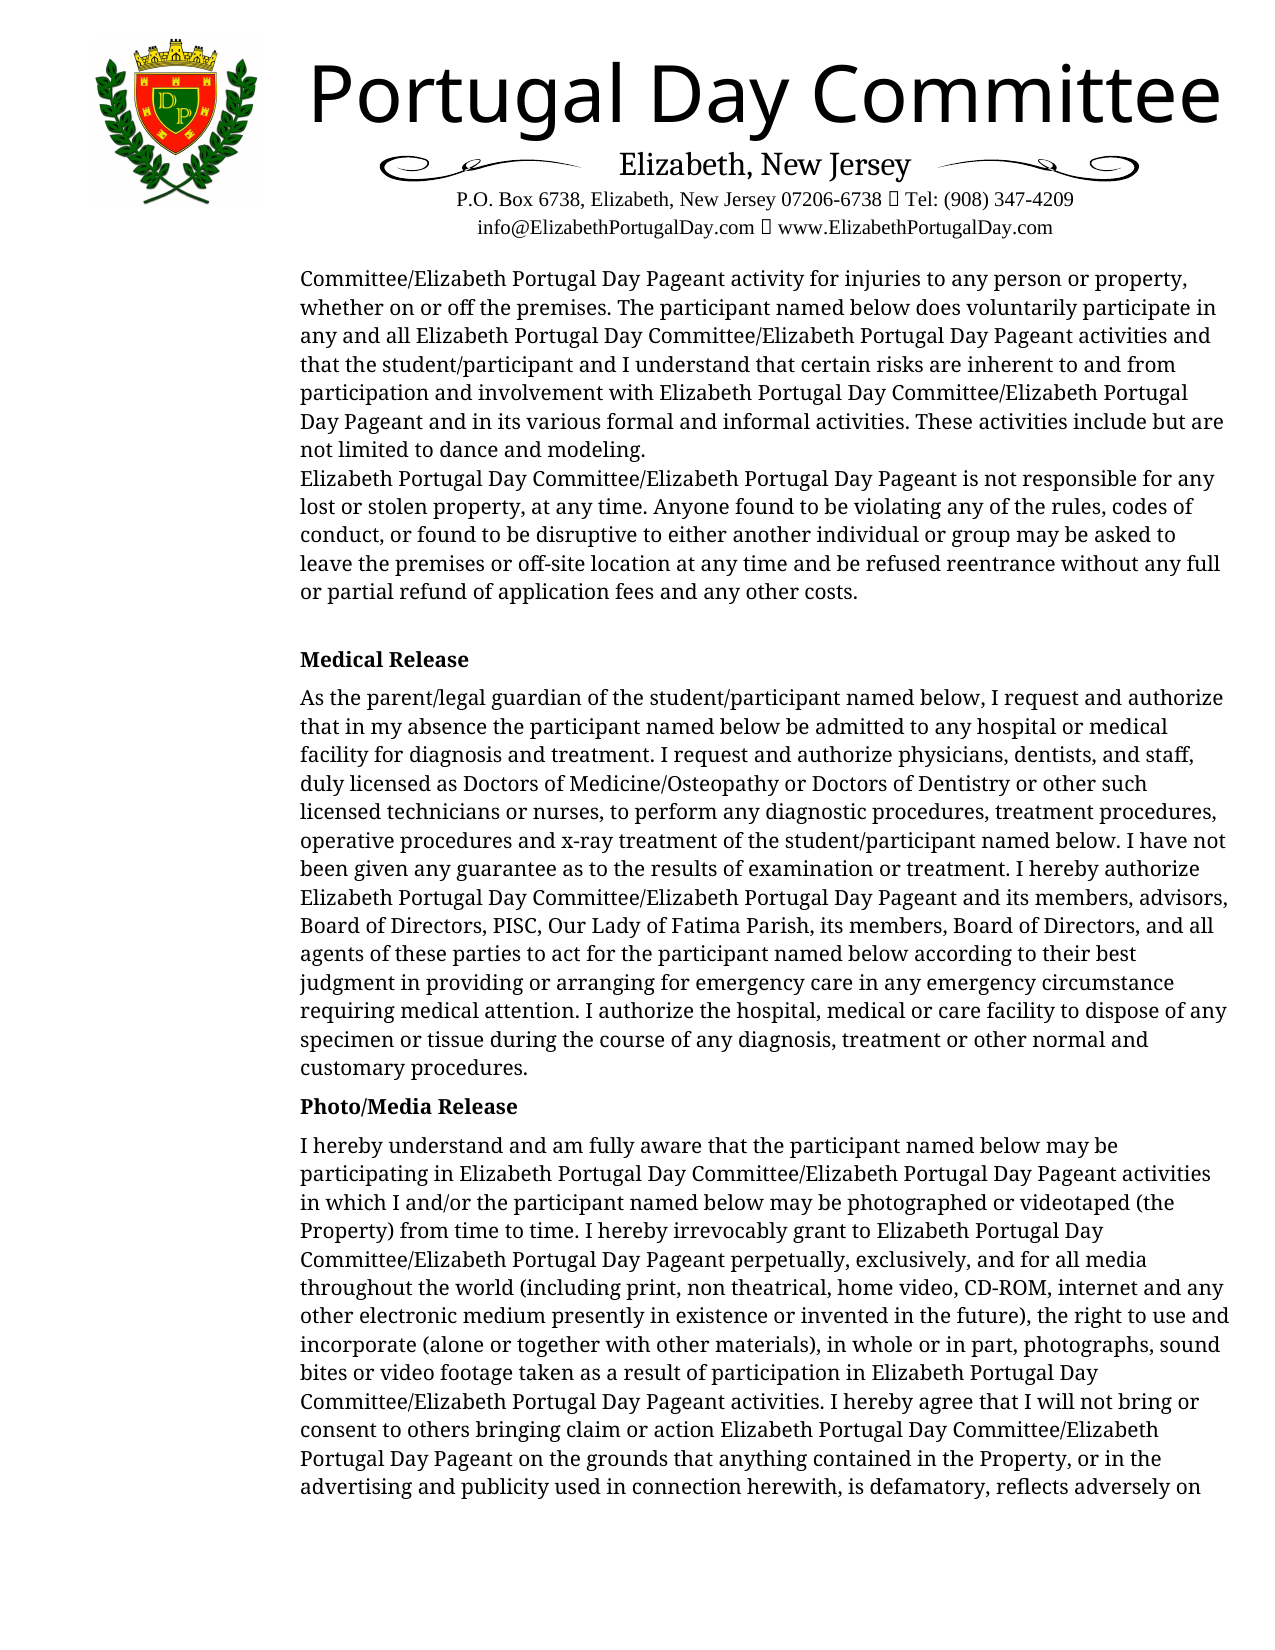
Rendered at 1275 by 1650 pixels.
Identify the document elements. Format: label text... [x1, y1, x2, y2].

text Medical Release [300, 645, 1230, 673]
text Photo/Media Release [300, 1092, 1230, 1121]
picture [93, 37, 260, 207]
text Elizabeth Portugal Day Committee/Elizabeth Portugal Day Pageant is not responsible for any lost or stolen property, at any time. Anyone found to be violating any of the rules, codes of conduct, or found to be disruptive to either another individual or group may be asked to leave the premises or off-site location at any time and be refused reentrance without any full or partial refund of application fees and any other costs. [300, 464, 1230, 606]
text As the parent/legal guardian of the student/participant named below, I request and authorize that in my absence the participant named below be admitted to any hospital or medical facility for diagnosis and treatment. I request and authorize physicians, dentists, and staff, duly licensed as Doctors of Medicine/Osteopathy or Doctors of Dentistry or other such licensed technicians or nurses, to perform any diagnostic procedures, treatment procedures, operative procedures and x-ray treatment of the student/participant named below. I have not been given any guarantee as to the results of examination or treatment. I hereby authorize Elizabeth Portugal Day Committee/Elizabeth Portugal Day Pageant and its members, advisors, Board of Directors, PISC, Our Lady of Fatima Parish, its members, Board of Directors, and all agents of these parties to act for the participant named below according to their best judgment in providing or arranging for emergency care in any emergency circumstance requiring medical attention. I authorize the hospital, medical or care facility to dispose of any specimen or tissue during the course of any diagnosis, treatment or other normal and customary procedures. [300, 683, 1230, 1082]
